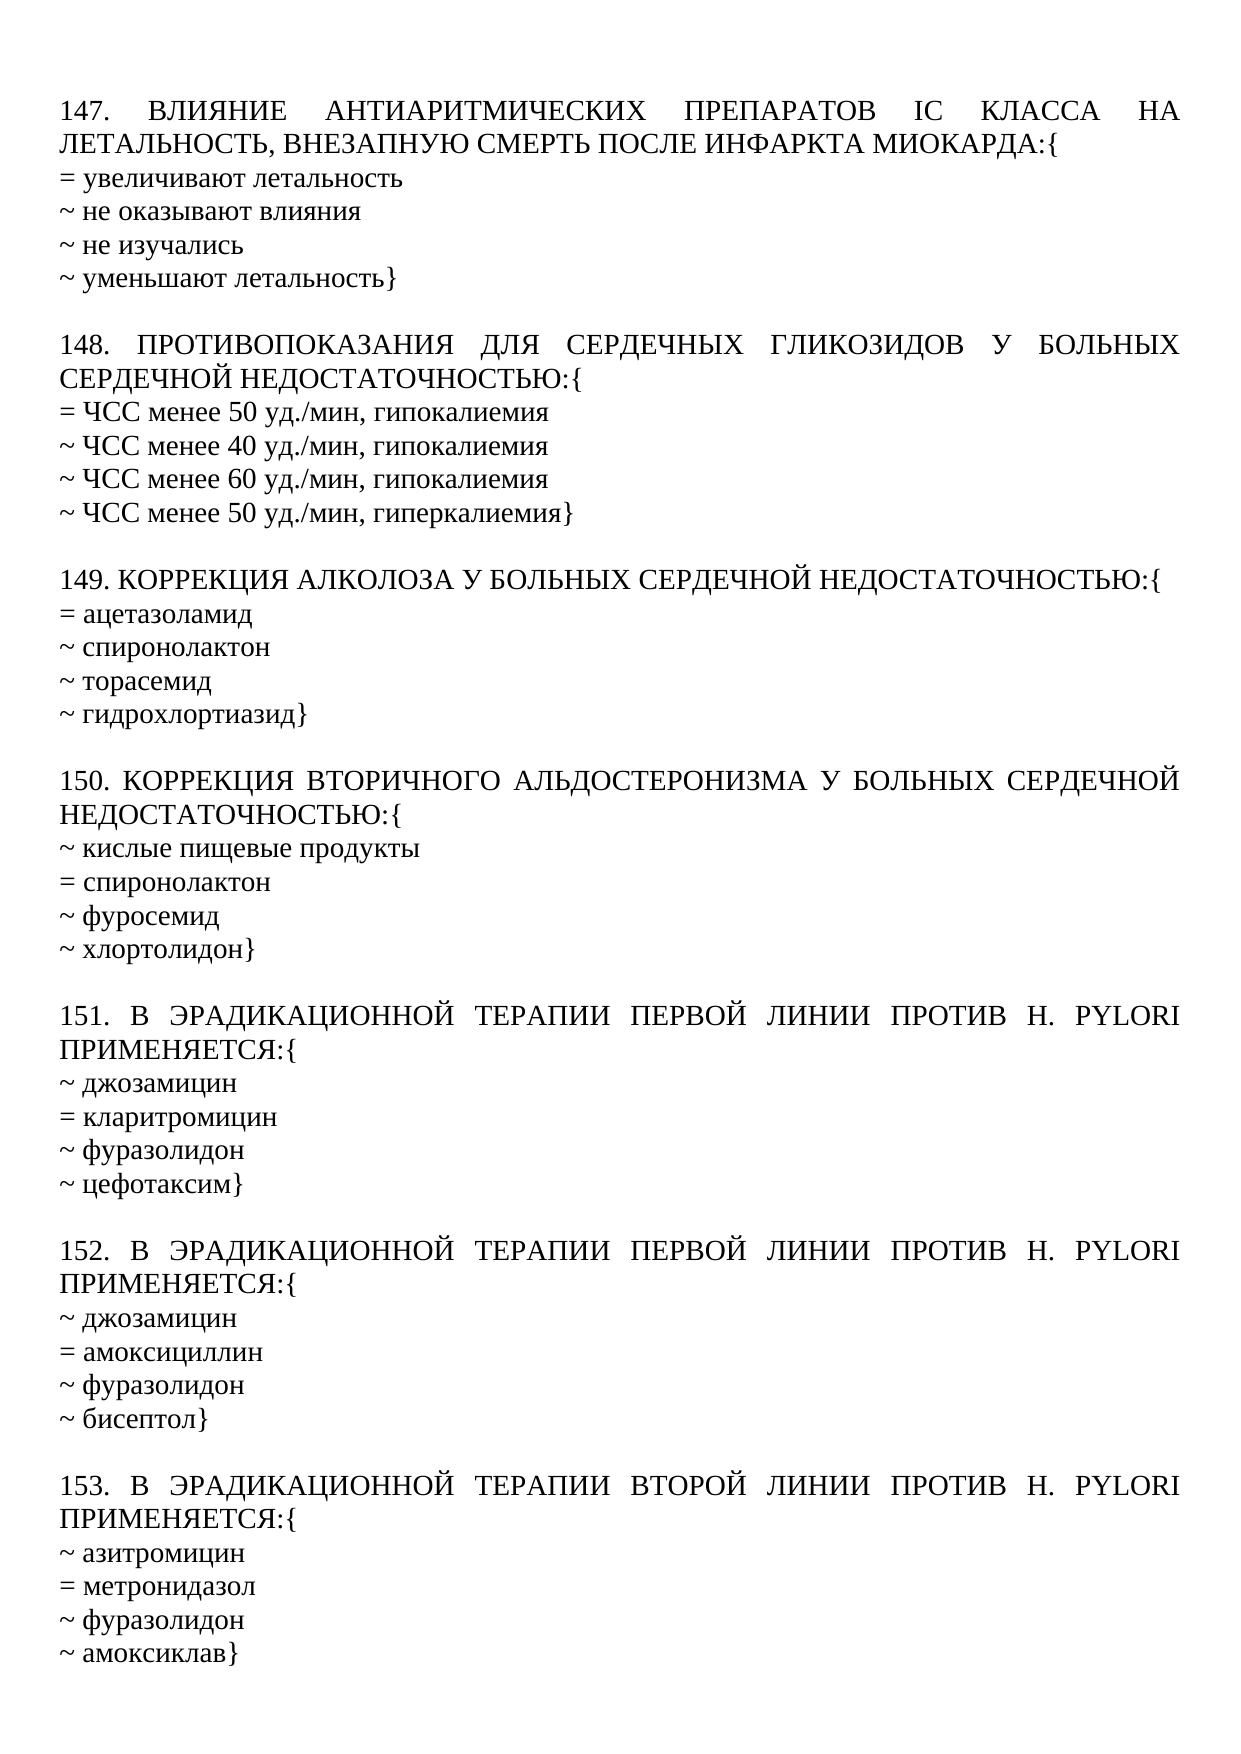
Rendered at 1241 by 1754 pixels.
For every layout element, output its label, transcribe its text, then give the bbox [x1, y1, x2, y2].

text ~ уменьшают летальность} [59, 260, 1181, 294]
text ~ спиронолактон [59, 629, 1181, 663]
text = увеличивают летальность [59, 160, 1181, 193]
text ~ фуразолидон [59, 1132, 1181, 1166]
text = кларитромицин [59, 1099, 1181, 1132]
text = ацетазоламид [59, 596, 1181, 629]
text ~ фуразолидон [59, 1602, 1181, 1636]
text ~ джозамицин [59, 1300, 1181, 1334]
text ~ фуразолидон [59, 1367, 1181, 1401]
text ~ ЧСС менее 60 уд./мин, гипокалиемия [59, 462, 1181, 495]
text ~ ЧСС менее 40 уд./мин, гипокалиемия [59, 428, 1181, 462]
text ~ не изучались [59, 227, 1181, 260]
text 151. В ЭРАДИКАЦИОННОЙ ТЕРАПИИ ПЕРВОЙ ЛИНИИ ПРОТИВ H. PYLORI ПРИМЕНЯЕТСЯ:{ [59, 998, 1181, 1065]
text ~ ЧСС менее 50 уд./мин, гиперкалиемия} [59, 495, 1181, 529]
text = метронидазол [59, 1568, 1181, 1602]
text ~ амоксиклав} [59, 1636, 1181, 1669]
text = спиронолактон [59, 864, 1181, 898]
text = ЧСС менее 50 уд./мин, гипокалиемия [59, 394, 1181, 428]
text 152. В ЭРАДИКАЦИОННОЙ ТЕРАПИИ ПЕРВОЙ ЛИНИИ ПРОТИВ H. PYLORI ПРИМЕНЯЕТСЯ:{ [59, 1233, 1181, 1300]
text 148. ПРОТИВОПОКАЗАНИЯ ДЛЯ СЕРДЕЧНЫХ ГЛИКОЗИДОВ У БОЛЬНЫХ СЕРДЕЧНОЙ НЕДОСТАТОЧНОСТЬЮ:{ [59, 327, 1181, 394]
text 153. В ЭРАДИКАЦИОННОЙ ТЕРАПИИ ВТОРОЙ ЛИНИИ ПРОТИВ H. PYLORI ПРИМЕНЯЕТСЯ:{ [59, 1468, 1181, 1535]
text ~ азитромицин [59, 1535, 1181, 1568]
text ~ джозамицин [59, 1065, 1181, 1099]
text ~ кислые пищевые продукты [59, 831, 1181, 864]
text ~ не оказывают влияния [59, 193, 1181, 227]
text ~ цефотаксим} [59, 1166, 1181, 1199]
text ~ торасемид [59, 663, 1181, 696]
text 150. КОРРЕКЦИЯ ВТОРИЧНОГО АЛЬДОСТЕРОНИЗМА У БОЛЬНЫХ СЕРДЕЧНОЙ НЕДОСТАТОЧНОСТЬЮ:{ [59, 763, 1181, 831]
text ~ бисептол} [59, 1401, 1181, 1434]
text ~ хлортолидон} [59, 931, 1181, 965]
text = амоксициллин [59, 1334, 1181, 1367]
text 149. КОРРЕКЦИЯ АЛКОЛОЗА У БОЛЬНЫХ СЕРДЕЧНОЙ НЕДОСТАТОЧНОСТЬЮ:{ [59, 562, 1181, 596]
text ~ гидрохлортиазид} [59, 696, 1181, 730]
text ~ фуросемид [59, 898, 1181, 931]
text 147. ВЛИЯНИЕ АНТИАРИТМИЧЕСКИХ ПРЕПАРАТОВ IC КЛАССА НА ЛЕТАЛЬНОСТЬ, ВНЕЗАПНУЮ СМЕРТЬ ПОСЛЕ ИНФАРКТА МИОКАРДА:{ [59, 93, 1181, 160]
